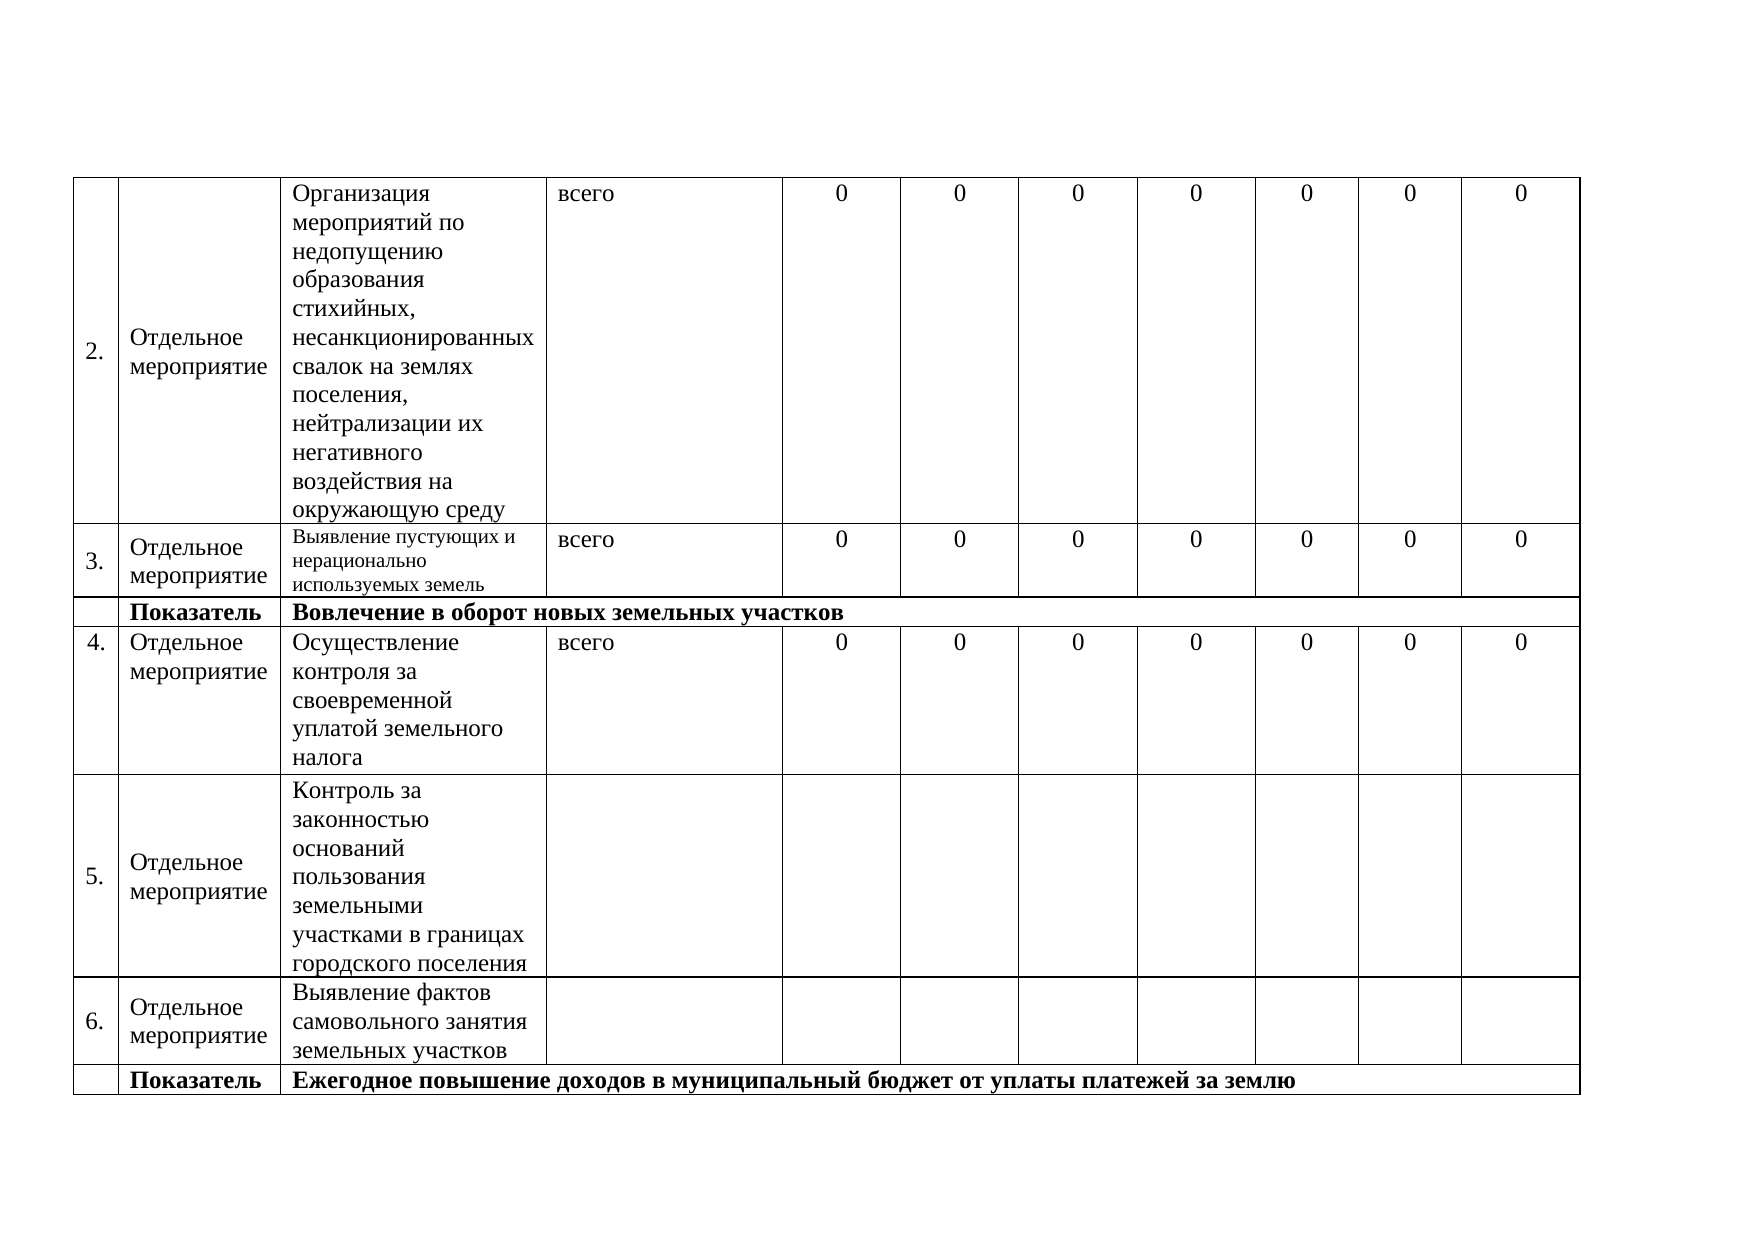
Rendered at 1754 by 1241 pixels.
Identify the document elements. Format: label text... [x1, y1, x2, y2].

table_cell 0 [1359, 524, 1461, 596]
table_cell 5. [74, 775, 118, 976]
table_cell 0 [1256, 524, 1358, 596]
table_cell 0 [1462, 524, 1579, 596]
table_cell Отдельное мероприятие [119, 775, 280, 976]
table_cell 2. [74, 178, 118, 523]
table_cell [1019, 978, 1137, 1064]
table_cell [74, 1065, 118, 1093]
table_cell 0 [1256, 178, 1358, 523]
table_cell 3. [74, 524, 118, 596]
table_cell Отдельное мероприятие [119, 978, 280, 1064]
table_cell 0 [1138, 178, 1255, 523]
table_cell 0 [1462, 178, 1579, 523]
table_cell 0 [1138, 524, 1255, 596]
table_cell Выявление пустующих и нерационально используемых земель [281, 524, 546, 596]
table_cell Отдельное мероприятие [119, 524, 280, 596]
table_cell 0 [1256, 627, 1358, 774]
table_cell [1462, 775, 1579, 976]
table_cell [1019, 775, 1137, 976]
table_cell 0 [783, 178, 900, 523]
table_cell [547, 978, 782, 1064]
table_cell Показатель [119, 598, 280, 626]
table_cell Вовлечение в оборот новых земельных участков [281, 598, 1579, 626]
table_cell всего [547, 178, 782, 523]
table_cell [1462, 978, 1579, 1064]
table_cell 0 [783, 627, 900, 774]
table_cell [547, 775, 782, 976]
table_cell [901, 775, 1018, 976]
table_cell Осуществление контроля за своевременной уплатой земельного налога [281, 627, 546, 774]
table_cell [1359, 978, 1461, 1064]
table_cell 0 [783, 524, 900, 596]
table_cell 4. [74, 627, 118, 774]
table_cell Организация мероприятий по недопущению образования стихийных, несанкционированных свалок на землях поселения, нейтрализации их негативного воздействия на окружающую среду [281, 178, 546, 523]
table_cell 0 [1359, 178, 1461, 523]
table_cell 0 [1138, 627, 1255, 774]
table_cell 0 [901, 524, 1018, 596]
table_cell 0 [1359, 627, 1461, 774]
table_cell Ежегодное повышение доходов в муниципальный бюджет от уплаты платежей за землю [281, 1065, 1579, 1093]
table_cell [1256, 978, 1358, 1064]
table_cell [1138, 978, 1255, 1064]
table_cell [74, 598, 118, 626]
table_cell 0 [1019, 178, 1137, 523]
table_cell всего [547, 627, 782, 774]
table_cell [119, 178, 280, 523]
table_cell 0 [901, 627, 1018, 774]
table_cell [783, 978, 900, 1064]
table_cell Выявление фактов самовольного занятия земельных участков [281, 978, 546, 1064]
table_cell 0 [1019, 627, 1137, 774]
table_cell [1138, 775, 1255, 976]
table_cell 6. [74, 978, 118, 1064]
table_cell 0 [1019, 524, 1137, 596]
table_cell 0 [1462, 627, 1579, 774]
table_cell 0 [901, 178, 1018, 523]
table_cell [901, 978, 1018, 1064]
table_cell [1359, 775, 1461, 976]
table_cell Отдельное мероприятие [119, 627, 280, 774]
table_cell Контроль за законностью оснований пользования земельными участками в границах городского поселения [281, 775, 546, 976]
table_cell Показатель [119, 1065, 280, 1093]
table_cell всего [547, 524, 782, 596]
table_cell [783, 775, 900, 976]
table_cell [1256, 775, 1358, 976]
